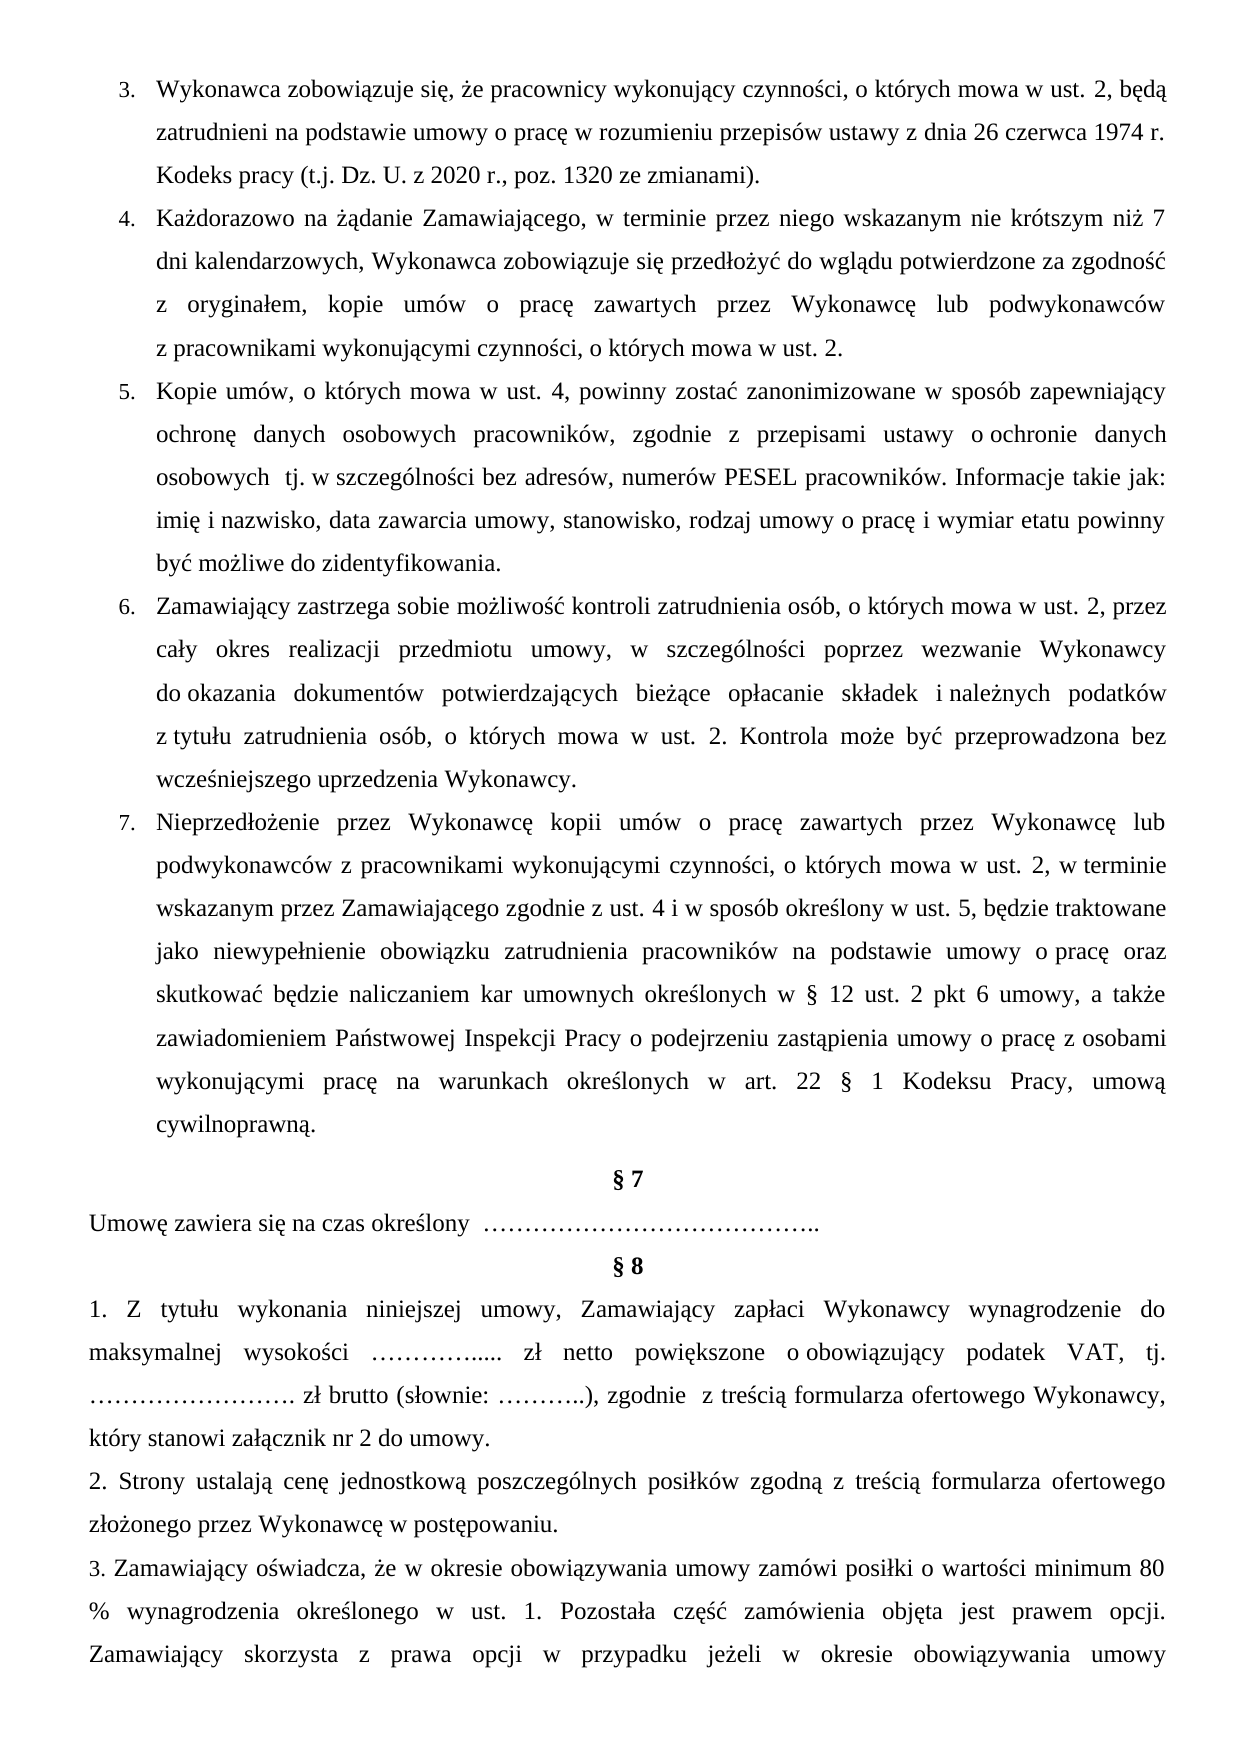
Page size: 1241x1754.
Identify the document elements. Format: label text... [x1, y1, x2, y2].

list Kopie umów, o których mowa w ust. 4, powinny zostać zanonimizowane w sposób zapewniający ochronę danych osobowych pracowników, zgodnie z przepisami ustawy o ochronie danych osobowych tj. w szczególności bez adresów, numerów PESEL pracowników. Informacje takie jak: imię i nazwisko, data zawarcia umowy, stanowisko, rodzaj umowy o pracę i wymiar etatu powinny być możliwe do zidentyfikowania. [118, 376, 1167, 577]
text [89, 1553, 1167, 1668]
list Każdorazowo na żądanie Zamawiającego, w terminie przez niego wskazanym nie krótszym niż 7 dni kalendarzowych, Wykonawca zobowiązuje się przedłożyć do wglądu potwierdzone za zgodność z oryginałem, kopie umów o pracę zawartych przez Wykonawcę lub podwykonawców z pracownikami wykonującymi czynności, o których mowa w ust. 2. [118, 203, 1167, 361]
list 1. Z tytułu wykonania niniejszej umowy, Zamawiający zapłaci Wykonawcy wynagrodzenie do maksymalnej wysokości …………..... zł netto powiększone o obowiązujący podatek VAT, tj. ……………………. zł brutto (słownie: ………..), zgodnie z treścią formularza ofertowego Wykonawcy, który stanowi załącznik nr 2 do umowy. [89, 1294, 1167, 1452]
text 2. Strony ustalają cenę jednostkową poszczególnych posiłków zgodną z treścią formularza ofertowego złożonego przez Wykonawcę w postępowaniu. [89, 1466, 1167, 1538]
list Nieprzedłożenie przez Wykonawcę kopii umów o pracę zawartych przez Wykonawcę lub podwykonawców z pracownikami wykonującymi czynności, o których mowa w ust. 2, w terminie wskazanym przez Zamawiającego zgodnie z ust. 4 i w sposób określony w ust. 5, będzie traktowane jako niewypełnienie obowiązku zatrudnienia pracowników na podstawie umowy o pracę oraz skutkować będzie naliczaniem kar umownych określonych w § 12 ust. 2 pkt 6 umowy, a także zawiadomieniem Państwowej Inspekcji Pracy o podejrzeniu zastąpienia umowy o pracę z osobami wykonującymi pracę na warunkach określonych w art. 22 § 1 Kodeksu Pracy, umową cywilnoprawną. [118, 807, 1167, 1138]
text § 7 [89, 1164, 1167, 1193]
list Zamawiający zastrzega sobie możliwość kontroli zatrudnienia osób, o których mowa w ust. 2, przez cały okres realizacji przedmiotu umowy, w szczególności poprzez wezwanie Wykonawcy do okazania dokumentów potwierdzających bieżące opłacanie składek i należnych podatków z tytułu zatrudnienia osób, o których mowa w ust. 2. Kontrola może być przeprowadzona bez wcześniejszego uprzedzenia Wykonawcy. [118, 591, 1167, 793]
text Umowę zawiera się na czas określony ………………………………….. [89, 1208, 1167, 1236]
list Wykonawca zobowiązuje się, że pracownicy wykonujący czynności, o których mowa w ust. 2, będą zatrudnieni na podstawie umowy o pracę w rozumieniu przepisów ustawy z dnia 26 czerwca 1974 r. Kodeks pracy (t.j. Dz. U. z 2020 r., poz. 1320 ze zmianami). [118, 74, 1167, 189]
text 8 [89, 1251, 1167, 1279]
